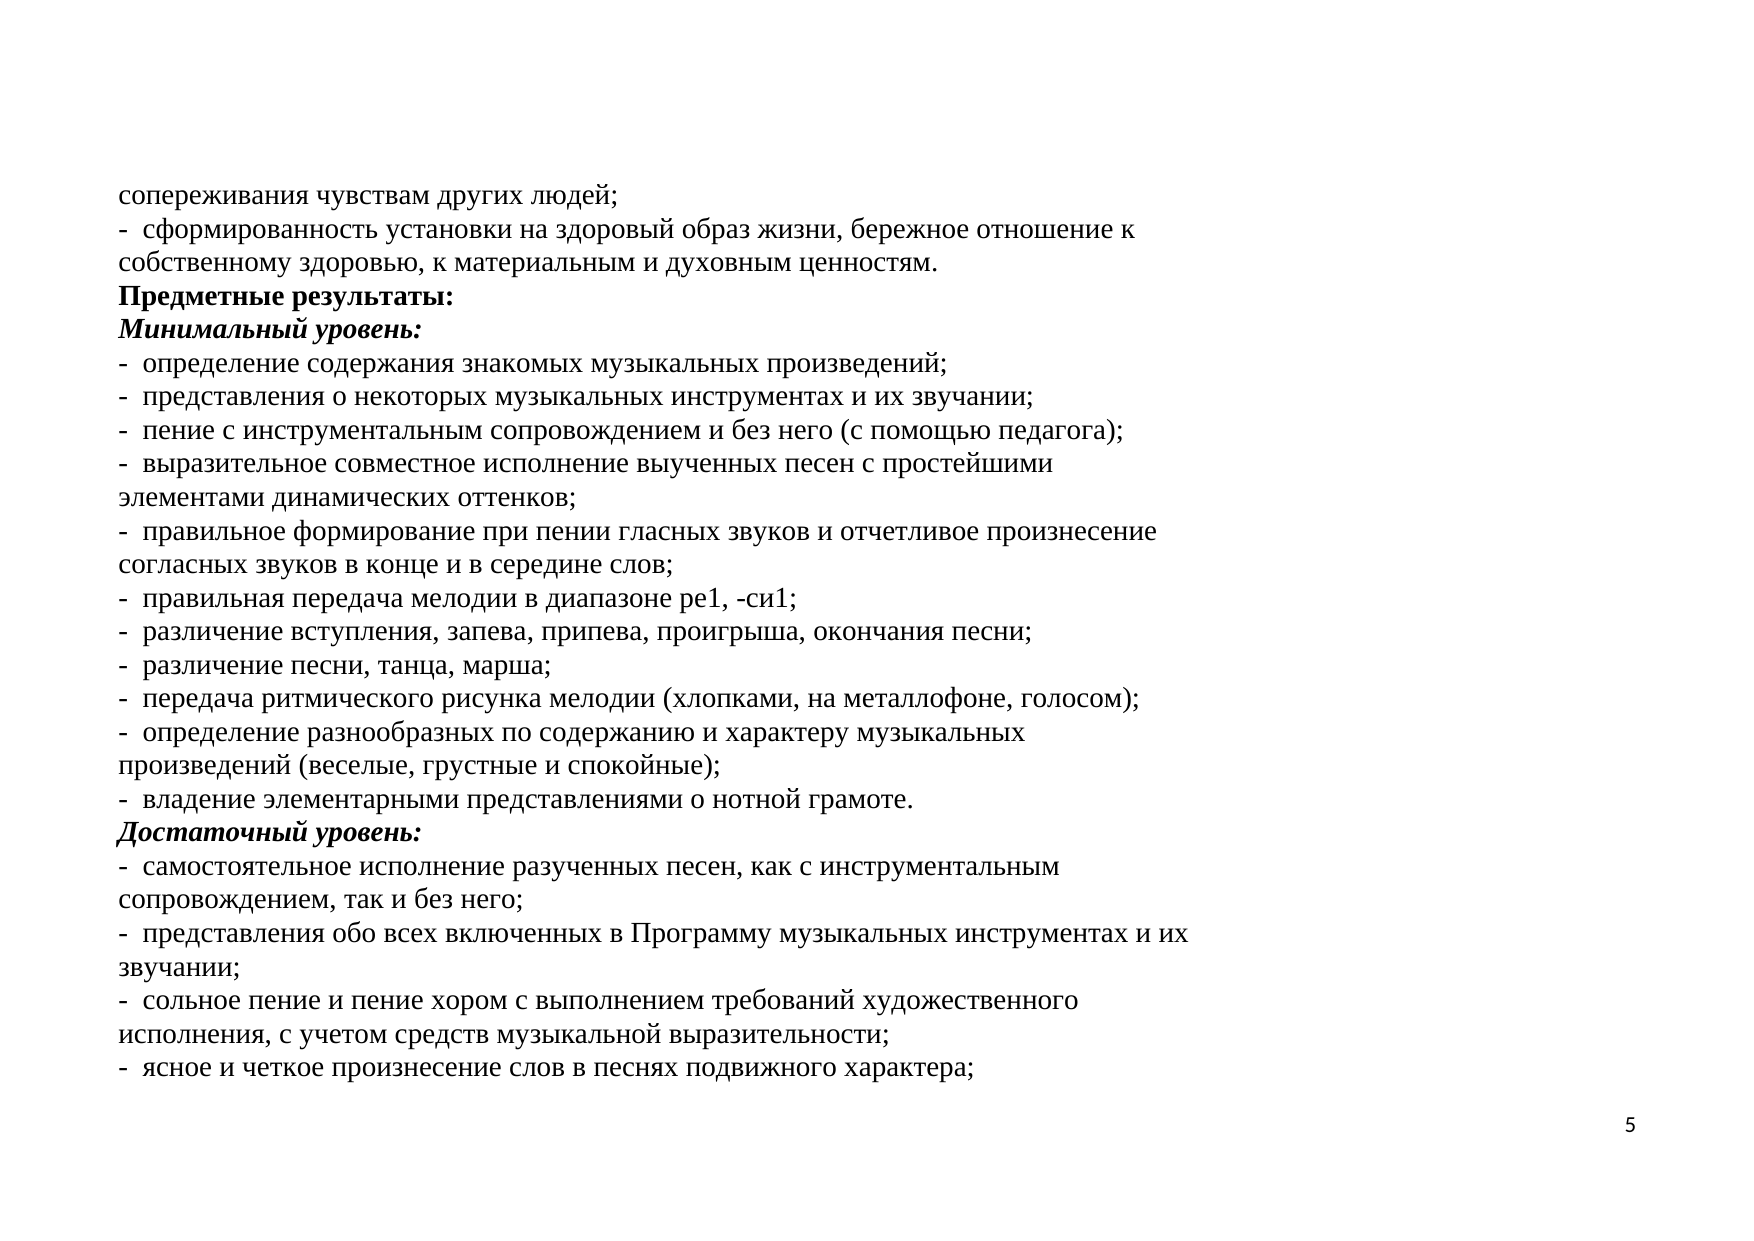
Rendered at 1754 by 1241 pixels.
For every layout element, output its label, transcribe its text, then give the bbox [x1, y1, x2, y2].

text - передача ритмического рисунка мелодии (хлопками, на металлофоне, голосом); [118, 680, 1636, 714]
text - правильная передача мелодии в диапазоне ре1, -си1; [118, 580, 1636, 613]
text - выразительное совместное исполнение выученных песен с простейшими [118, 446, 1636, 479]
text Предметные результаты: [118, 278, 1636, 311]
text исполнения, с учетом средств музыкальной выразительности; [118, 1016, 1636, 1049]
text - определение разнообразных по содержанию и характеру музыкальных [118, 714, 1636, 747]
text согласных звуков в конце и в середине слов; [118, 546, 1636, 580]
text - различение вступления, запева, припева, проигрыша, окончания песни; [118, 613, 1636, 647]
text - сольное пение и пение хором с выполнением требований художественного [118, 982, 1636, 1016]
text - представления обо всех включенных в Программу музыкальных инструментах и их [118, 915, 1636, 949]
text Минимальный уровень: [118, 311, 1636, 345]
text элементами динамических оттенков; [118, 479, 1636, 513]
text - определение содержания знакомых музыкальных произведений; [118, 345, 1636, 378]
text звучании; [118, 949, 1636, 982]
text - ясное и четкое произнесение слов в песнях подвижного характера; [118, 1049, 1636, 1083]
text собственному здоровью, к материальным и духовным ценностям. [118, 244, 1636, 278]
text произведений (веселые, грустные и спокойные); [118, 747, 1636, 781]
text - самостоятельное исполнение разученных песен, как с инструментальным [118, 848, 1636, 882]
text - сформированность установки на здоровый образ жизни, бережное отношение к [118, 211, 1636, 244]
text - представления о некоторых музыкальных инструментах и их звучании; [118, 378, 1636, 412]
text сопереживания чувствам других людей; [118, 177, 1636, 211]
text сопровождением, так и без него; [118, 882, 1636, 915]
text - различение песни, танца, марша; [118, 647, 1636, 680]
text Достаточный уровень: [118, 814, 1636, 848]
text - владение элементарными представлениями о нотной грамоте. [118, 781, 1636, 814]
text - правильное формирование при пении гласных звуков и отчетливое произнесение [118, 513, 1636, 546]
text - пение с инструментальным сопровождением и без него (с помощью педагога); [118, 412, 1636, 446]
